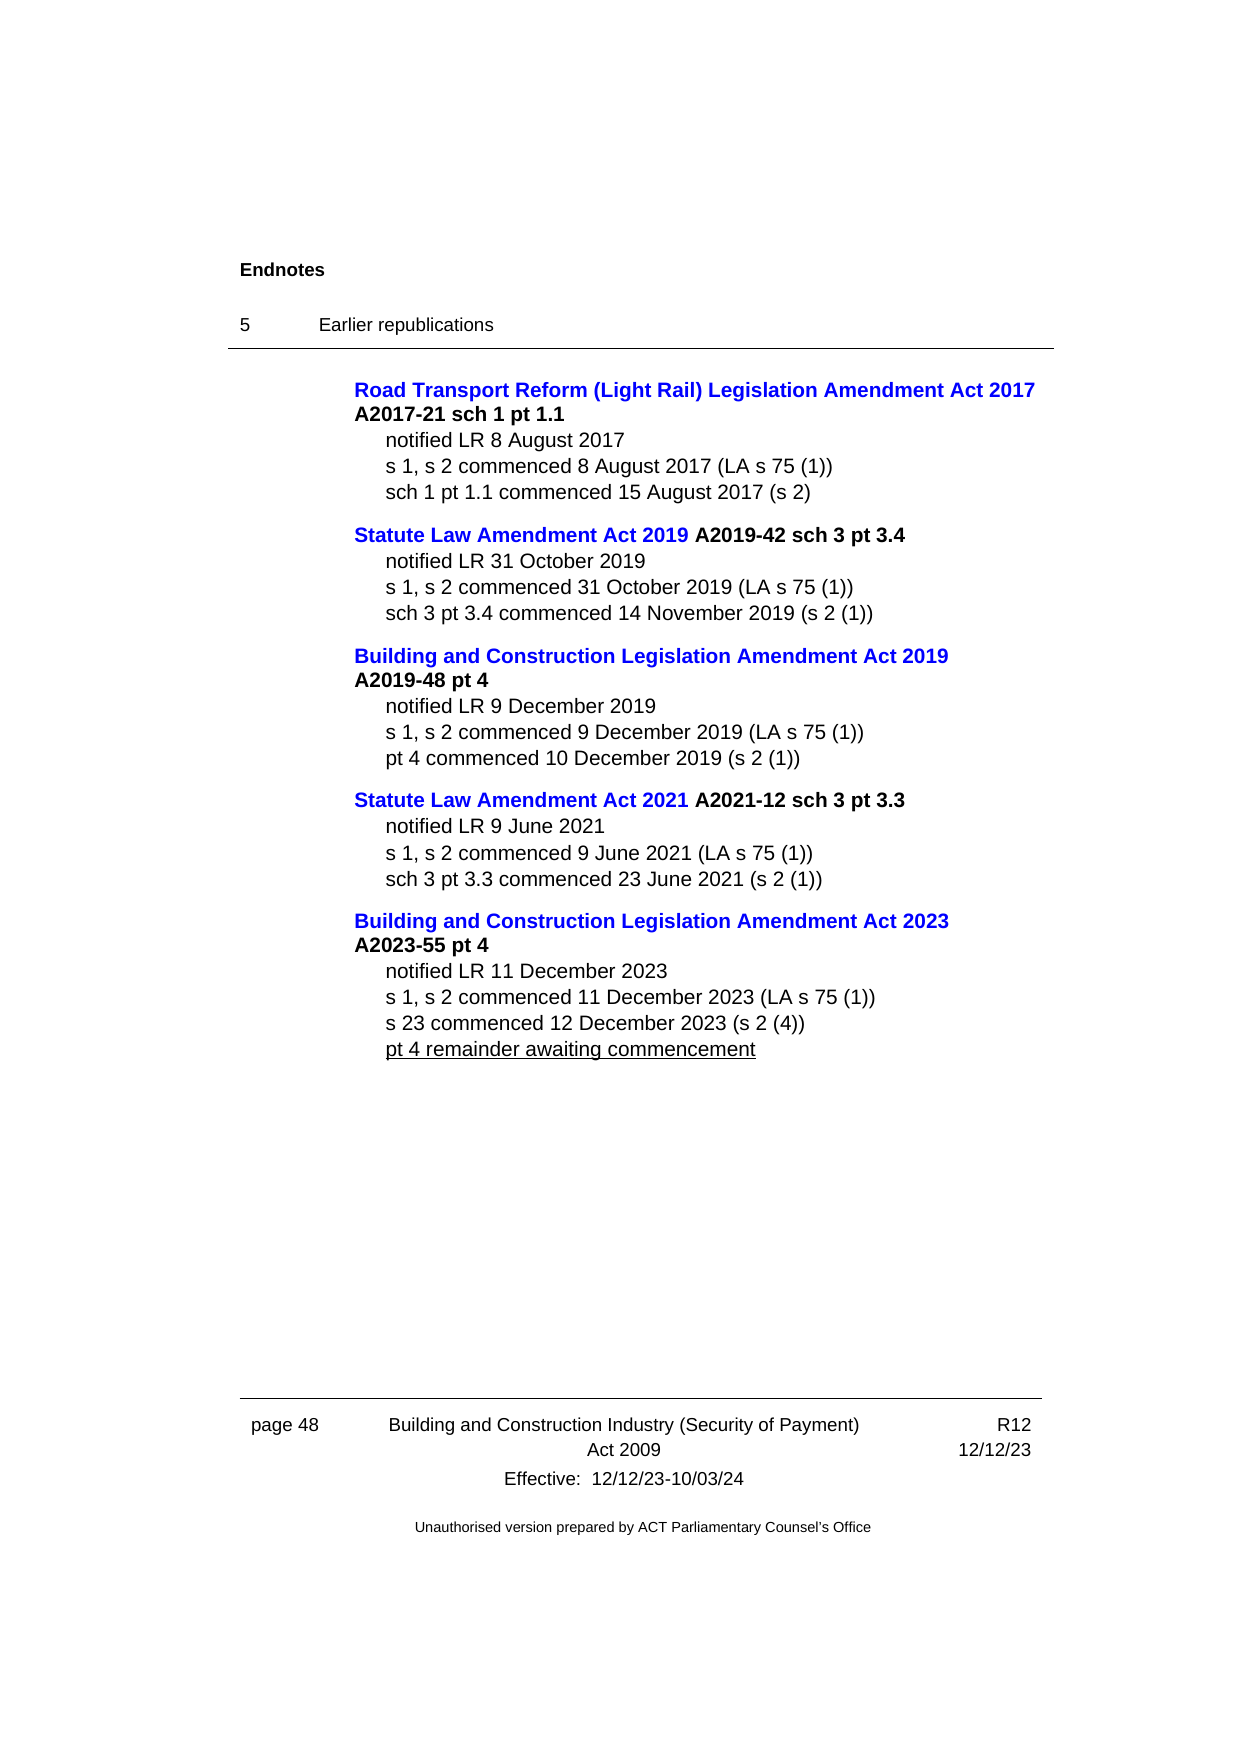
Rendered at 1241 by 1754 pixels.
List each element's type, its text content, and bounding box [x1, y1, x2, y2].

text pt 4 commenced 10 December 2019 (s 2 (1)) [385, 746, 1042, 769]
text s 1, s 2 commenced 8 August 2017 (LA s 75 (1)) [385, 454, 1042, 478]
text sch 1 pt 1.1 commenced 15 August 2017 (s 2) [385, 480, 1042, 504]
text notified LR 8 August 2017 [385, 428, 1042, 452]
text s 1, s 2 commenced 9 June 2021 (LA s 75 (1)) [385, 840, 1042, 864]
text s 1, s 2 commenced 31 October 2019 (LA s 75 (1)) [385, 575, 1042, 599]
text notified LR 9 December 2019 [385, 693, 1042, 717]
text notified LR 9 June 2021 [385, 814, 1042, 838]
text Statute Law Amendment Act 2019 A2019-42 sch 3 pt 3.4 [354, 523, 1042, 547]
text notified LR 31 October 2019 [385, 549, 1042, 573]
text s 23 commenced 12 December 2023 (s 2 (4)) [385, 1011, 1042, 1035]
text sch 3 pt 3.4 commenced 14 November 2019 (s 2 (1)) [385, 601, 1042, 625]
text s 1, s 2 commenced 9 December 2019 (LA s 75 (1)) [385, 719, 1042, 743]
text sch 3 pt 3.3 commenced 23 June 2021 (s 2 (1)) [385, 866, 1042, 890]
text s 1, s 2 commenced 11 December 2023 (LA s 75 (1)) [385, 985, 1042, 1009]
text Building and Construction Legislation Amendment Act 2023 A2023-55 pt 4 [354, 909, 1042, 957]
text Road Transport Reform (Light Rail) Legislation Amendment Act 2017 A2017-21 sch 1 pt 1.1 [354, 378, 1042, 426]
text pt 4 remainder awaiting commencement [385, 1037, 1042, 1061]
text Statute Law Amendment Act 2021 A2021-12 sch 3 pt 3.3 [354, 788, 1042, 812]
text notified LR 11 December 2023 [385, 959, 1042, 983]
text Building and Construction Legislation Amendment Act 2019 A2019-48 pt 4 [354, 643, 1042, 691]
